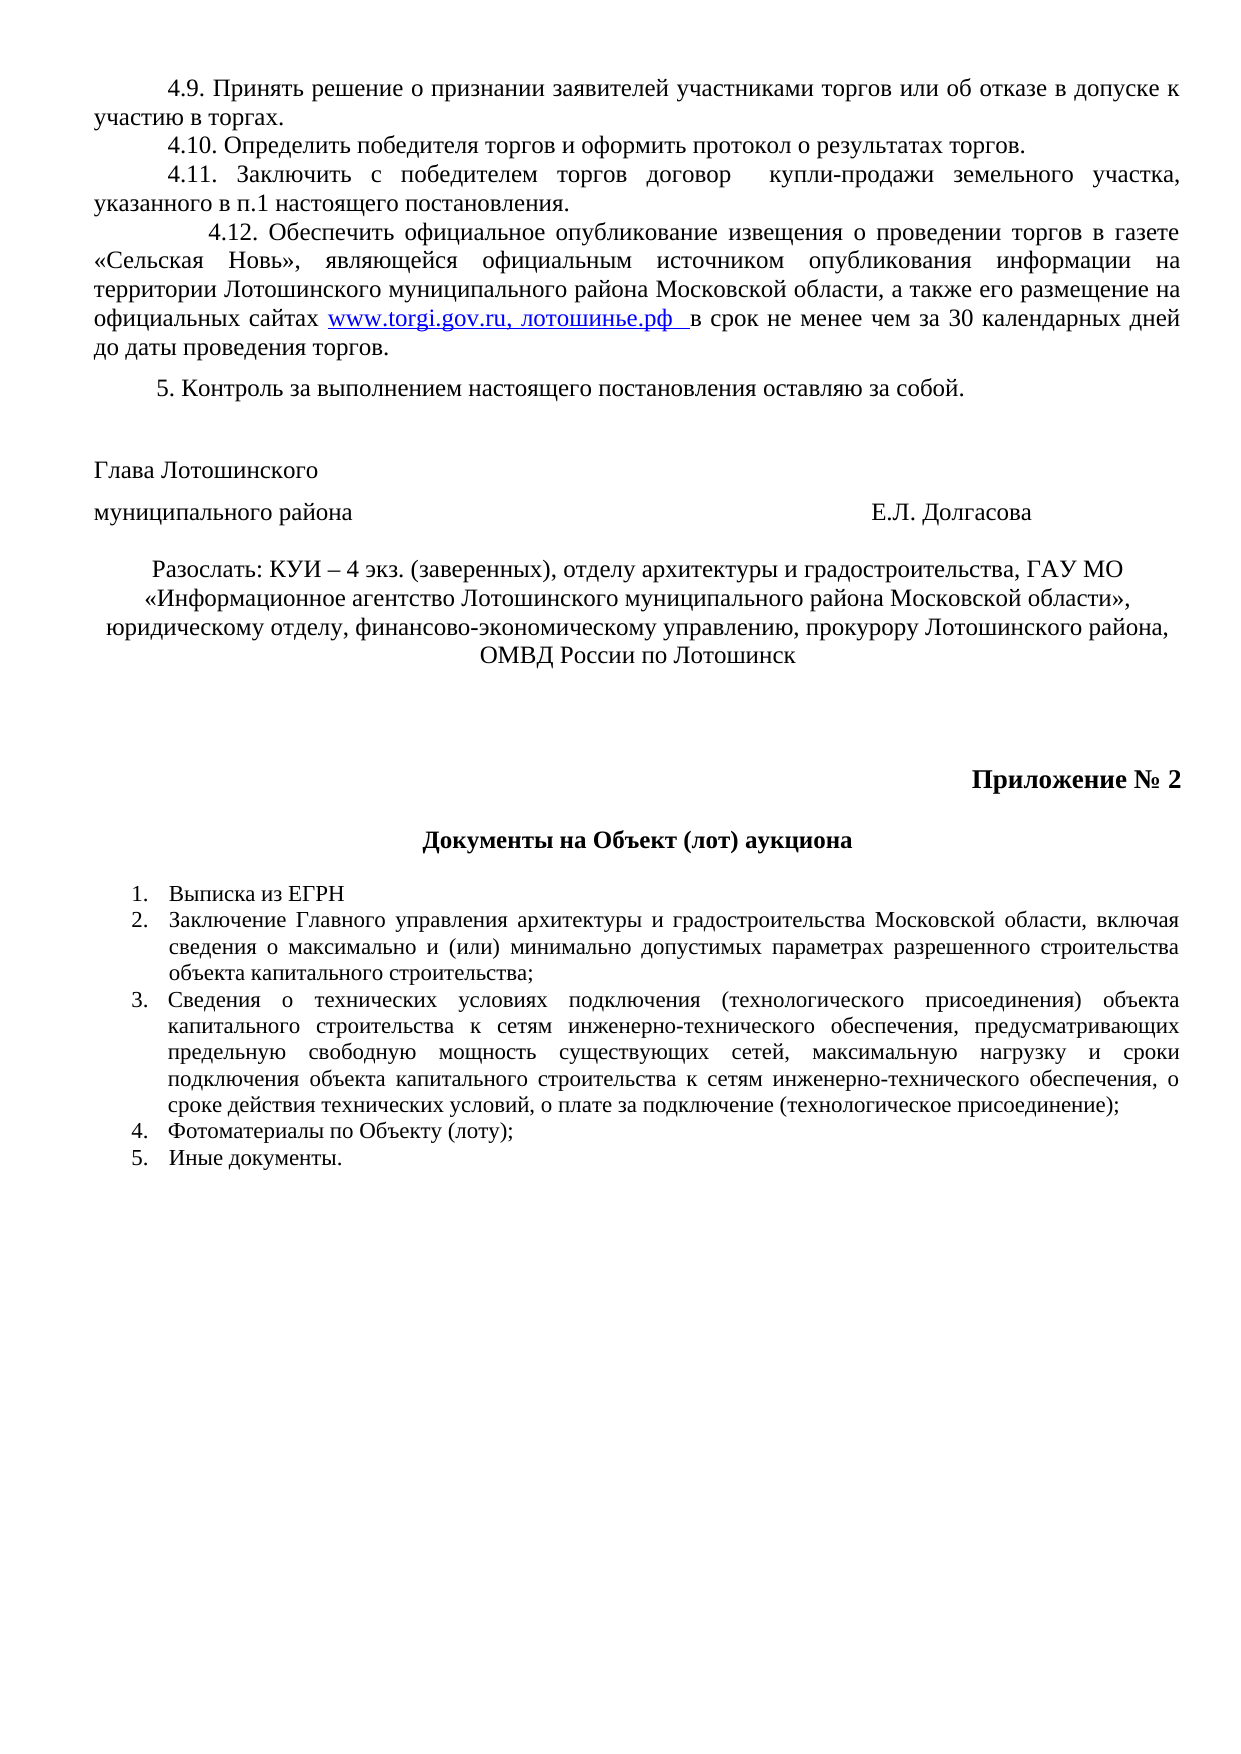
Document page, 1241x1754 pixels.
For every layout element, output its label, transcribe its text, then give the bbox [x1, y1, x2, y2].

text 4.12. Обеспечить официальное опубликование извещения о проведении торгов в газете «Сельская Новь», являющейся официальным источником опубликования информации на территории Лотошинского муниципального района Московской области, а также его размещение на официальных сайтах www.torgi.gov.ru, лотошинье.рф в срок не менее чем за 30 календарных дней до даты проведения торгов. [94, 217, 1181, 361]
text Документы на Объект (лот) аукциона [94, 825, 1181, 854]
list Заключение Главного управления архитектуры и градостроительства Московской области, включая сведения о максимально и (или) минимально допустимых параметрах разрешенного строительства объекта капитального строительства; [131, 907, 1181, 986]
list Иные документы. [131, 1144, 1181, 1170]
list Сведения о технических условиях подключения (технологического присоединения) объекта капитального строительства к сетям инженерно-технического обеспечения, предусматривающих предельную свободную мощность существующих сетей, максимальную нагрузку и сроки подключения объекта капитального строительства к сетям инженерно-технического обеспечения, о сроке действия технических условий, о плате за подключение (технологическое присоединение); [131, 986, 1181, 1117]
text Разослать: КУИ – 4 экз. (заверенных), отделу архитектуры и градостроительства, ГАУ МО «Информационное агентство Лотошинского муниципального района Московской области», юридическому отделу, финансово-экономическому управлению, прокурору Лотошинского района, ОМВД России по Лотошинск [94, 554, 1181, 669]
text муниципального района Е.Л. Долгасова [94, 497, 1181, 526]
list Выписка из ЕГРН [131, 880, 1181, 907]
text 4.10. Определить победителя торгов и оформить протокол о результатах торгов. [94, 131, 1181, 159]
text Приложение № 2 [94, 763, 1181, 794]
list Фотоматериалы по Объекту (лоту); [131, 1117, 1181, 1144]
text 4.9. Принять решение о признании заявителей участниками торгов или об отказе в допуске к участию в торгах. [94, 73, 1181, 131]
text Глава Лотошинского [94, 456, 1181, 484]
text 4.11. Заключить с победителем торгов договор купли-продажи земельного участка, указанного в п.1 настоящего постановления. [94, 159, 1181, 217]
text 5. Контроль за выполнением настоящего постановления оставляю за собой. [94, 373, 1181, 402]
